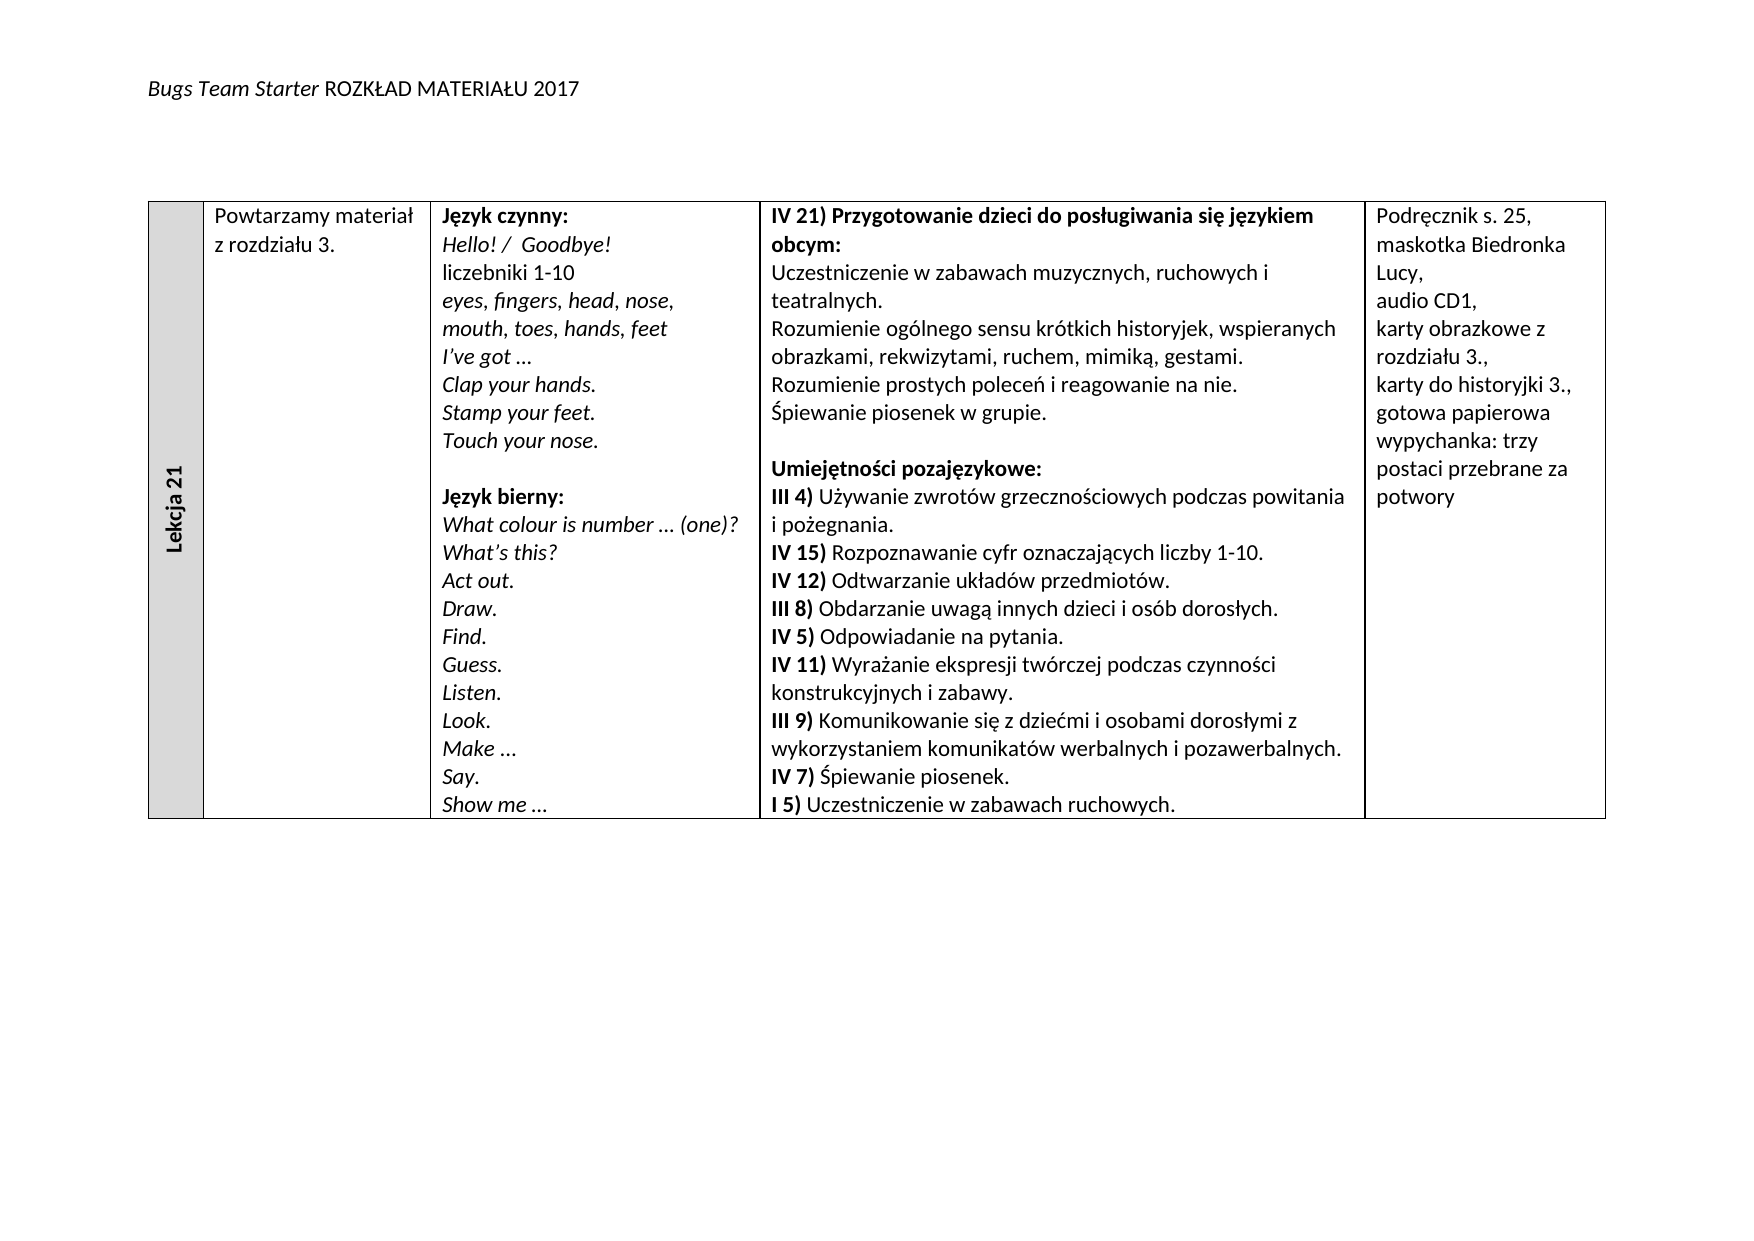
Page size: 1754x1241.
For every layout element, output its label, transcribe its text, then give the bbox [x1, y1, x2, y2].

table_header Podręcznik s. 25, maskotka Biedronka Lucy, audio CD1, karty obrazkowe z rozdziału 3., karty do historyjki 3., gotowa papierowa wypychanka: trzy postaci przebrane za potwory [1366, 202, 1605, 818]
table_header IV 21) Przygotowanie dzieci do posługiwania się językiem obcym: Uczestniczenie w zabawach muzycznych, ruchowych i teatralnych. Rozumienie ogólnego sensu krótkich historyjek, wspieranych obrazkami, rekwizytami, ruchem, mimiką, gestami. Rozumienie prostych poleceń i reagowanie na nie. Śpiewanie piosenek w grupie. Umiejętności pozajęzykowe: III 4) Używanie zwrotów grzecznościowych podczas powitania i pożegnania. IV 15) Rozpoznawanie cyfr oznaczających liczby 1-10. IV 12) Odtwarzanie układów przedmiotów. III 8) Obdarzanie uwagą innych dzieci i osób dorosłych. IV 5) Odpowiadanie na pytania. IV 11) Wyrażanie ekspresji twórczej podczas czynności konstrukcyjnych i zabawy. III 9) Komunikowanie się z dziećmi i osobami dorosłymi z wykorzystaniem komunikatów werbalnych i pozawerbalnych. IV 7) Śpiewanie piosenek. I 5) Uczestniczenie w zabawach ruchowych. [761, 202, 1364, 818]
table_header Powtarzamy materiał z rozdziału 3. [204, 202, 430, 818]
table_header Lekcja 21 [149, 202, 203, 818]
table_header Język czynny: Hello! / Goodbye! liczebniki 1-10 eyes, fingers, head, nose, mouth, toes, hands, feet I’ve got … Clap your hands. Stamp your feet. Touch your nose. Język bierny: What colour is number … (one)? What’s this? Act out. Draw. Find. Guess. Listen. Look. Make ... Say. Show me … [431, 202, 759, 818]
